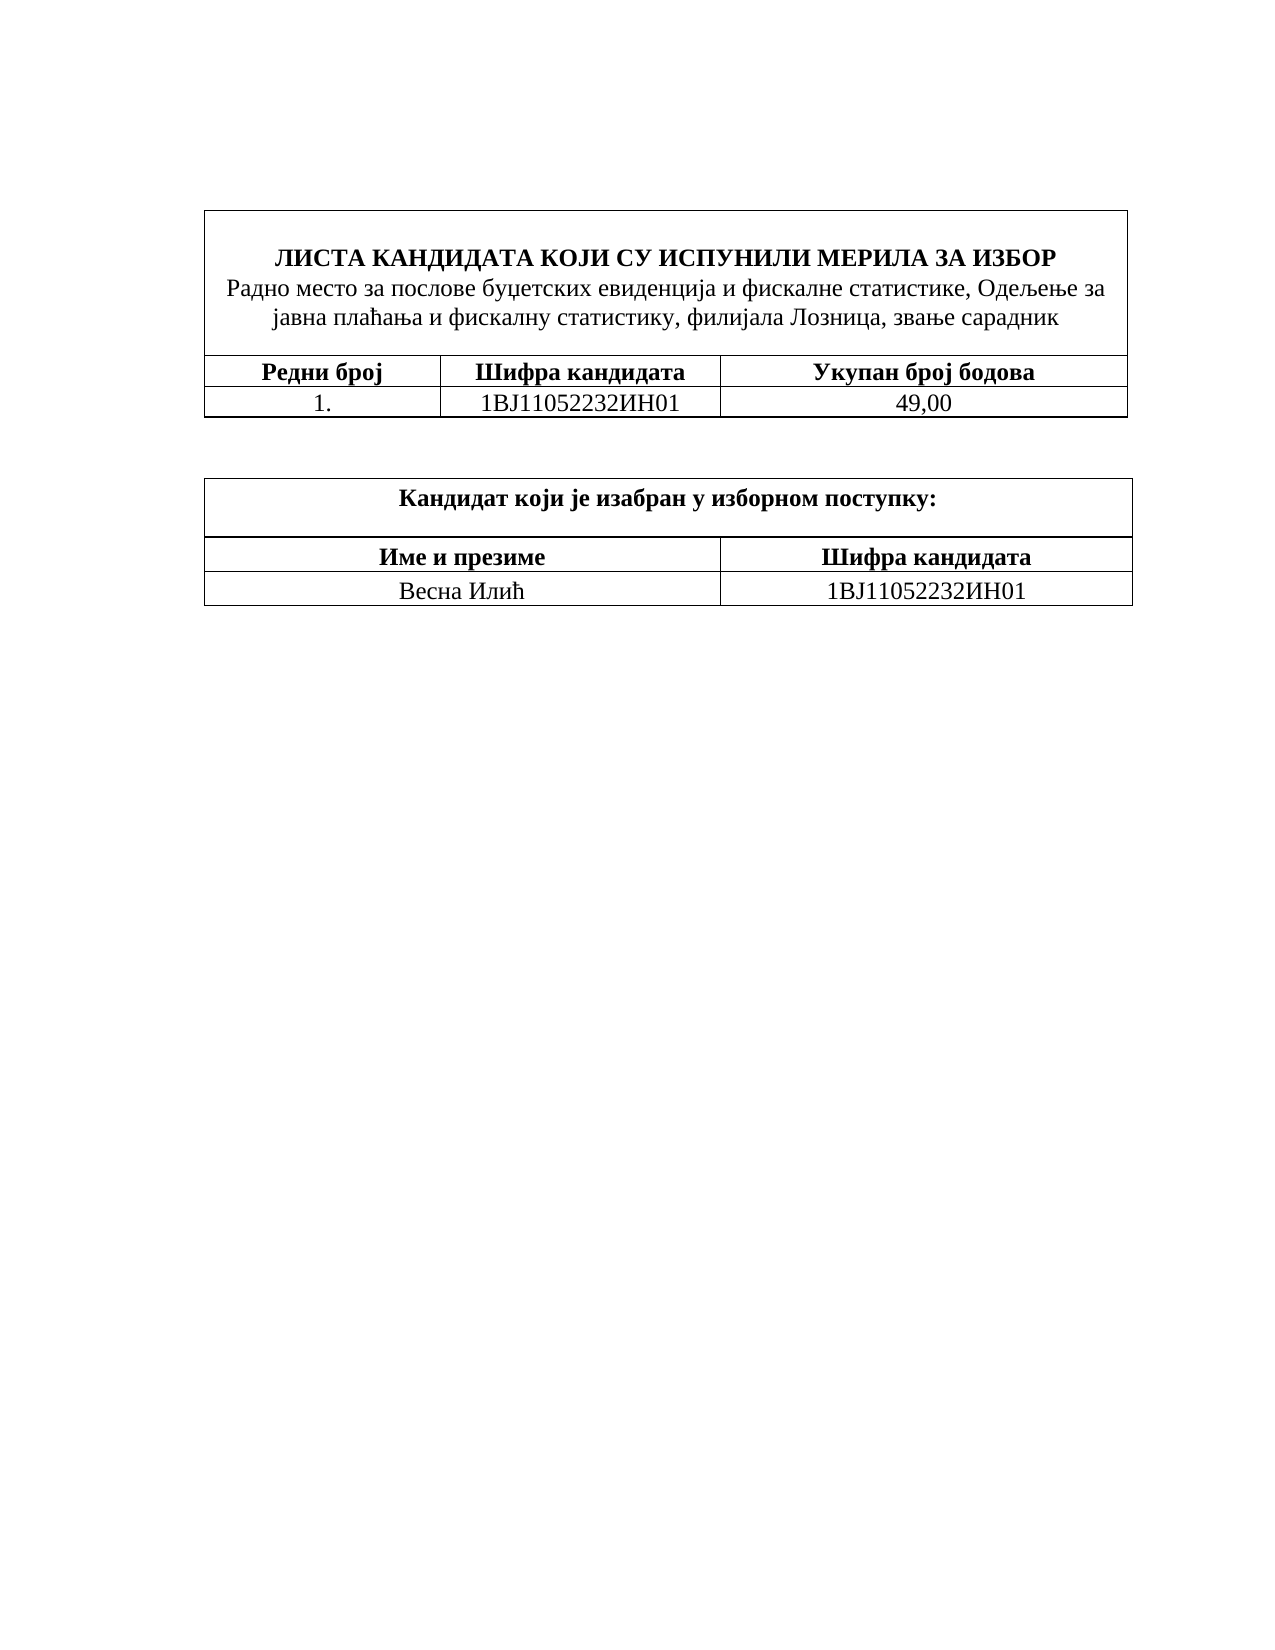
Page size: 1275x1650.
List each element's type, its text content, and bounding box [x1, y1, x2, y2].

table_cell Редни број [205, 356, 440, 386]
table_cell Шифра кандидата [721, 538, 1132, 571]
table_cell 1ВЈ11052232ИН01 [441, 387, 720, 416]
table_cell Име и презиме [205, 538, 720, 571]
table_cell Шифра кандидата [441, 356, 720, 386]
table_cell 1. [205, 387, 440, 416]
table_header Кандидат који је изабран у изборном поступку: [205, 479, 1132, 536]
table_cell 1ВЈ11052232ИН01 [721, 572, 1132, 605]
table_header ЛИСТА КАНДИДАТА КОЈИ СУ ИСПУНИЛИ МЕРИЛА ЗА ИЗБОР Радно место за послове буџетских евиденција и фискалне статистике, Одељење за јавна плаћања и фискалну статистику, филијала Лозница, звање сарадник [205, 211, 1127, 355]
table_cell Весна Илић [205, 572, 720, 605]
table_cell Укупан број бодова [721, 356, 1127, 386]
table_cell 49,00 [721, 387, 1127, 416]
